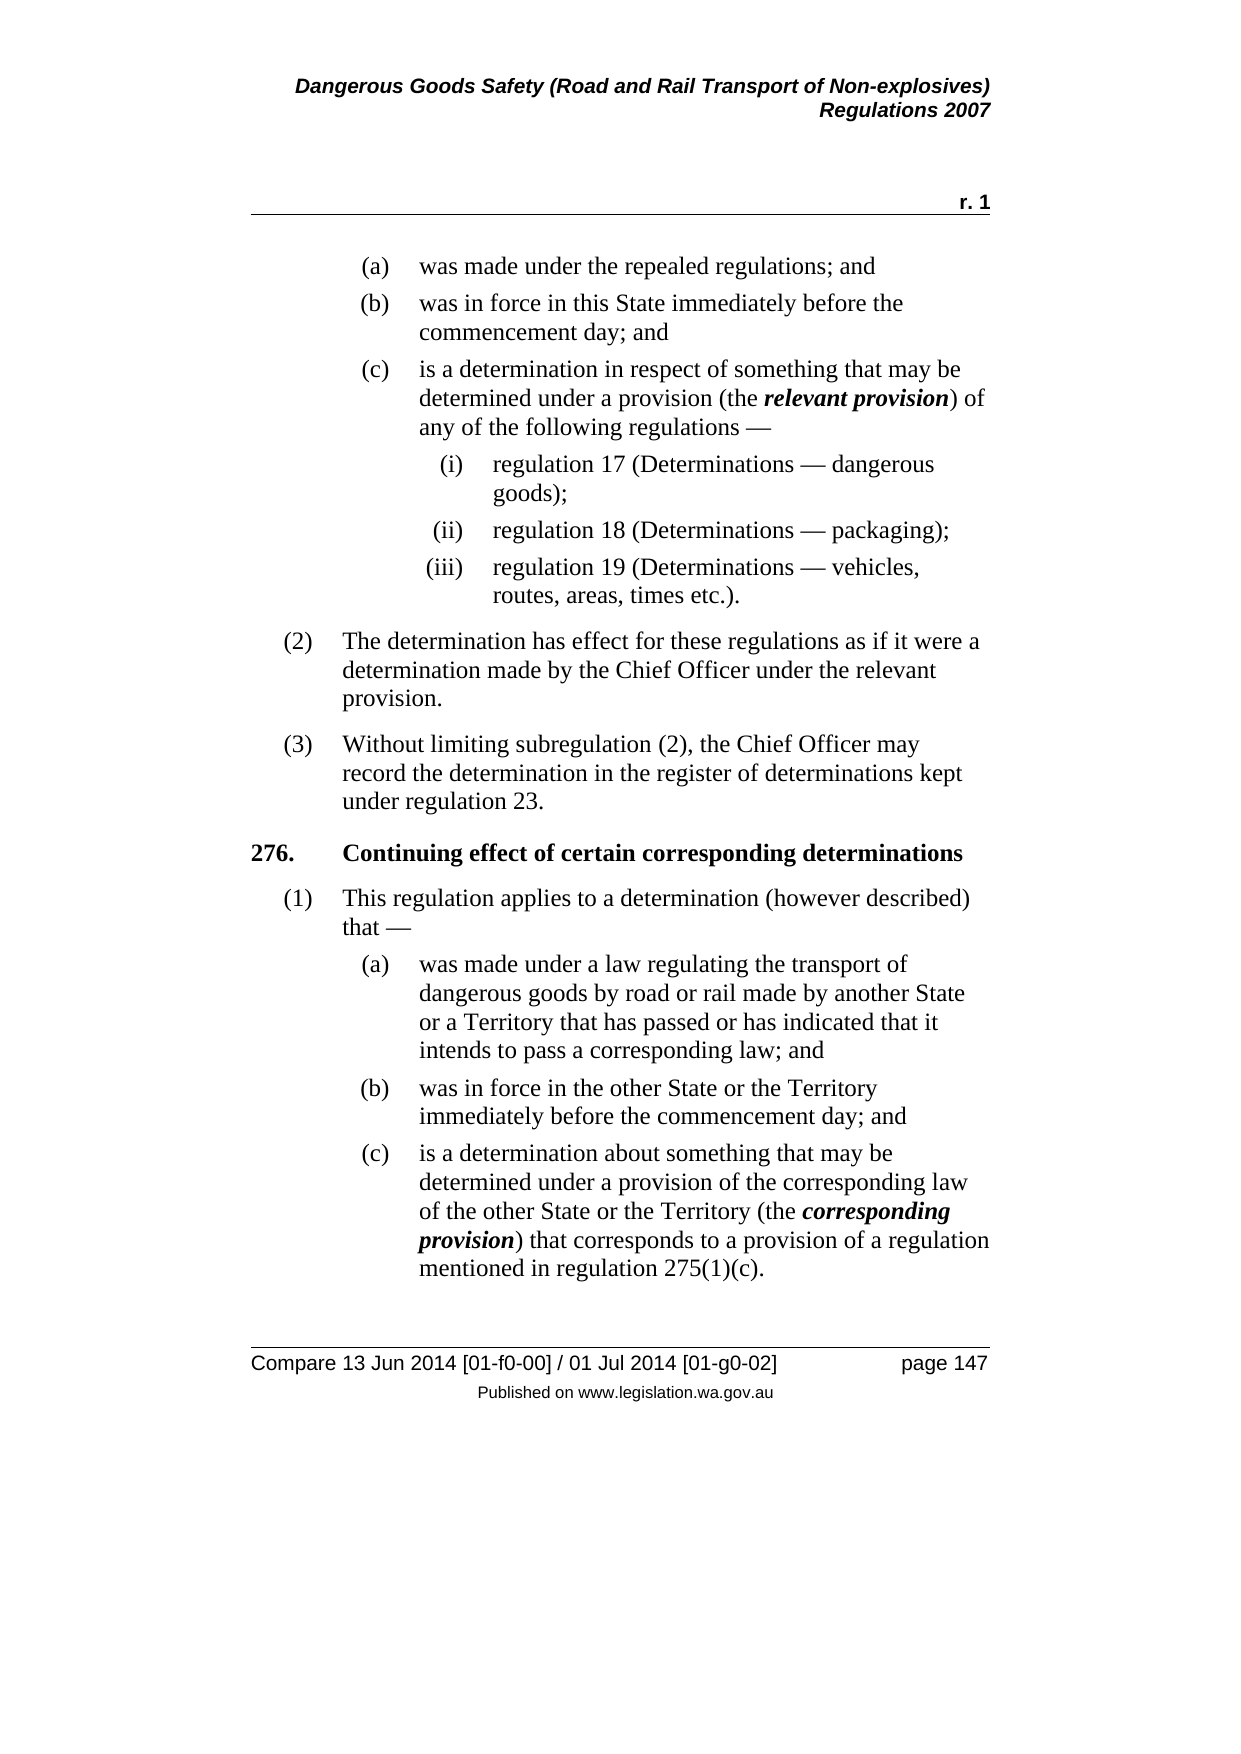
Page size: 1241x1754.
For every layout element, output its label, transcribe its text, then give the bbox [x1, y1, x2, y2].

text (c) is a determination in respect of something that may be determined under a provision (the relevant provision) of any of the following regulations — [251, 354, 990, 441]
text (1) This regulation applies to a determination (however described) that — [251, 883, 990, 941]
text (i) regulation 17 (Determinations — dangerous goods); [251, 449, 990, 506]
text (c) is a determination about something that may be determined under a provision of the corresponding law of the other State or the Territory (the corresponding provision) that corresponds to a provision of a regulation mentioned in regulation 275(1)(c). [251, 1138, 990, 1282]
text (3) Without limiting subregulation (2), the Chief Officer may record the determination in the register of determinations kept under regulation 23. [251, 729, 990, 815]
text (a) was made under a law regulating the transport of dangerous goods by road or rail made by another State or a Territory that has passed or has indicated that it intends to pass a corresponding law; and [251, 949, 990, 1064]
text (iii) regulation 19 (Determinations — vehicles, routes, areas, times etc.). [251, 552, 990, 609]
text (b) was in force in this State immediately before the commencement day; and [251, 288, 990, 346]
text (ii) regulation 18 (Determinations — packaging); [251, 515, 990, 543]
text (a) was made under the repealed regulations; and [251, 251, 990, 280]
text (2) The determination has effect for these regulations as if it were a determination made by the Chief Officer under the relevant provision. [251, 626, 990, 712]
text (b) was in force in the other State or the Territory immediately before the commencement day; and [251, 1073, 990, 1130]
subtitle 276. Continuing effect of certain corresponding determinations [251, 838, 990, 867]
